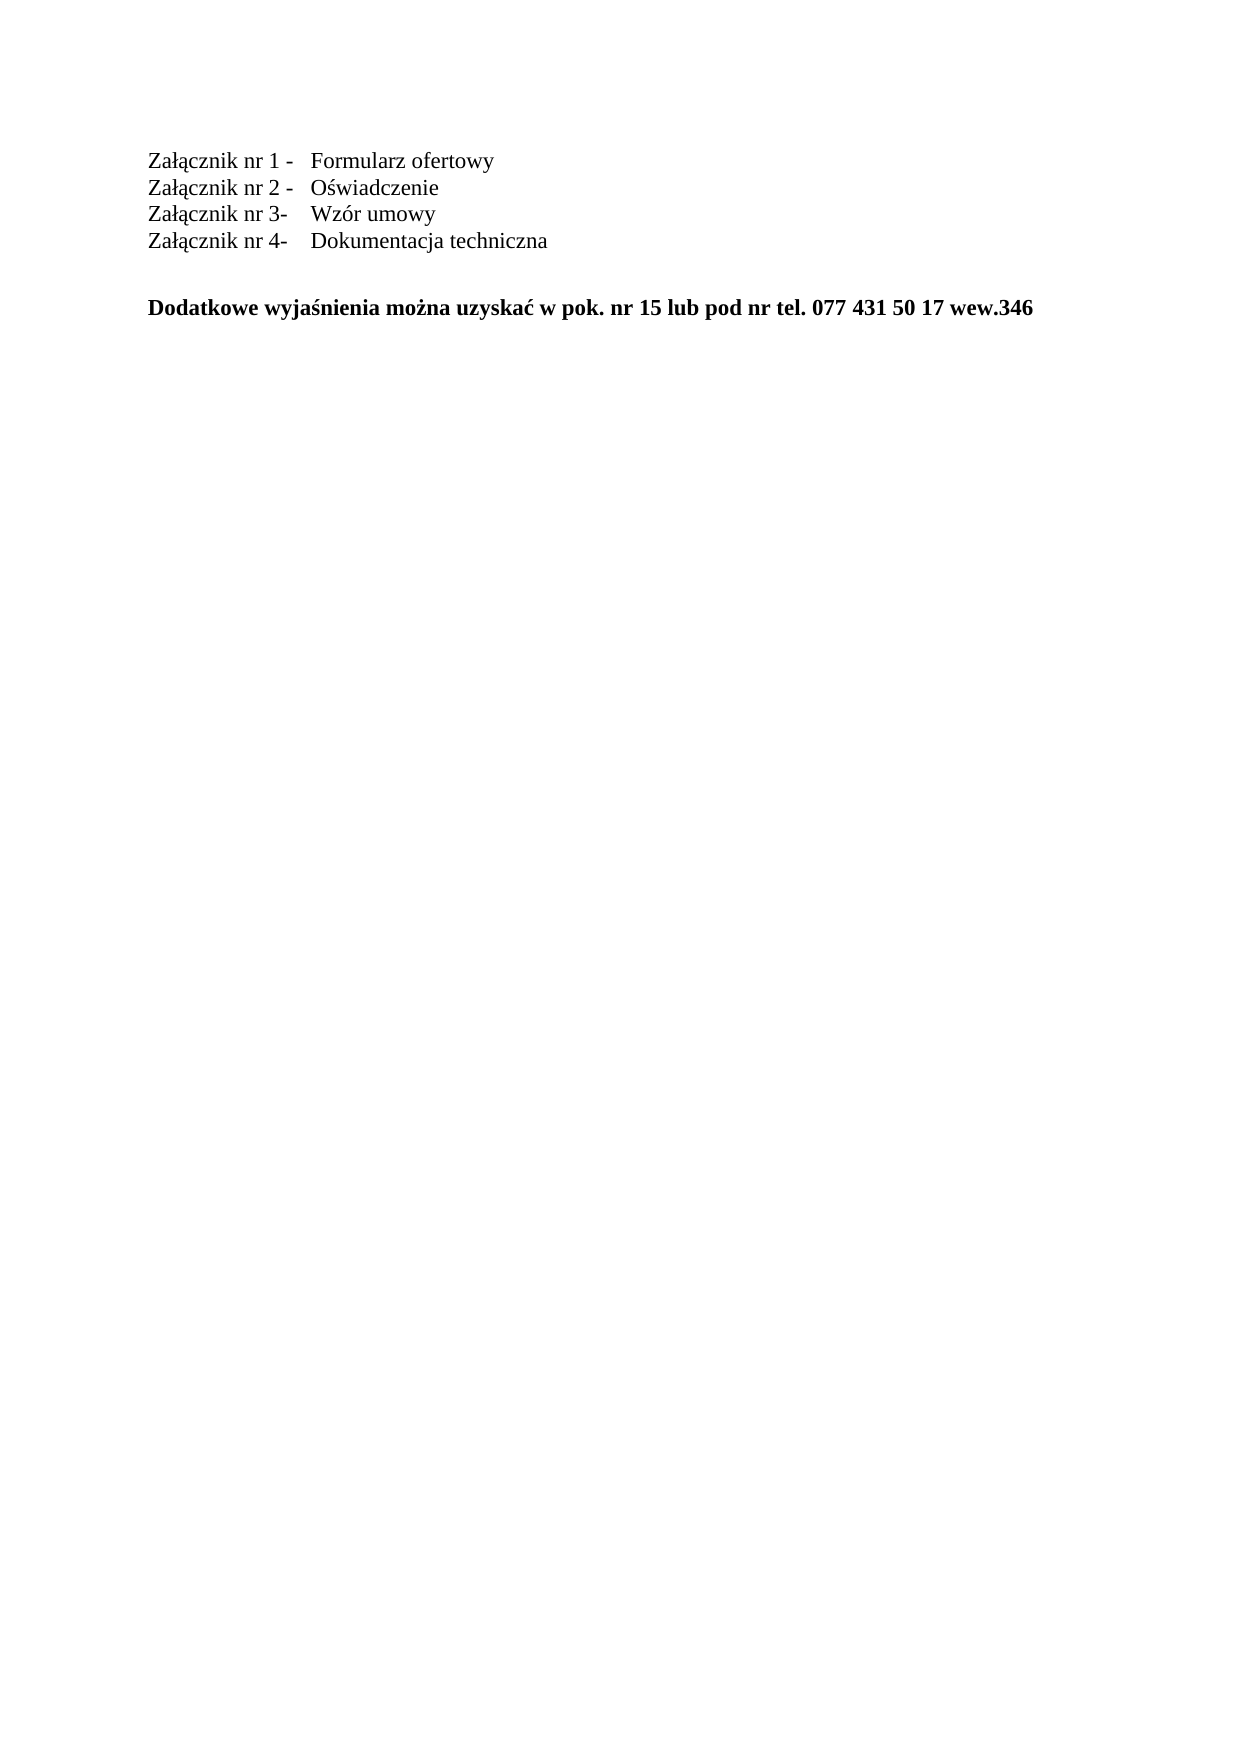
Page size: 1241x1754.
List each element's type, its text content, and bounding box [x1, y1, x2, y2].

text Załącznik nr 3- Wzór umowy [148, 200, 1093, 227]
text Załącznik nr 4- Dokumentacja techniczna [148, 227, 1093, 253]
text Załącznik nr 2 - Oświadczenie [148, 174, 1093, 200]
text Dodatkowe wyjaśnienia można uzyskać w pok. nr 15 lub pod nr tel. 077 431 50 17 wew.346 [148, 294, 1093, 320]
text Załącznik nr 1 - Formularz ofertowy [148, 148, 1093, 174]
